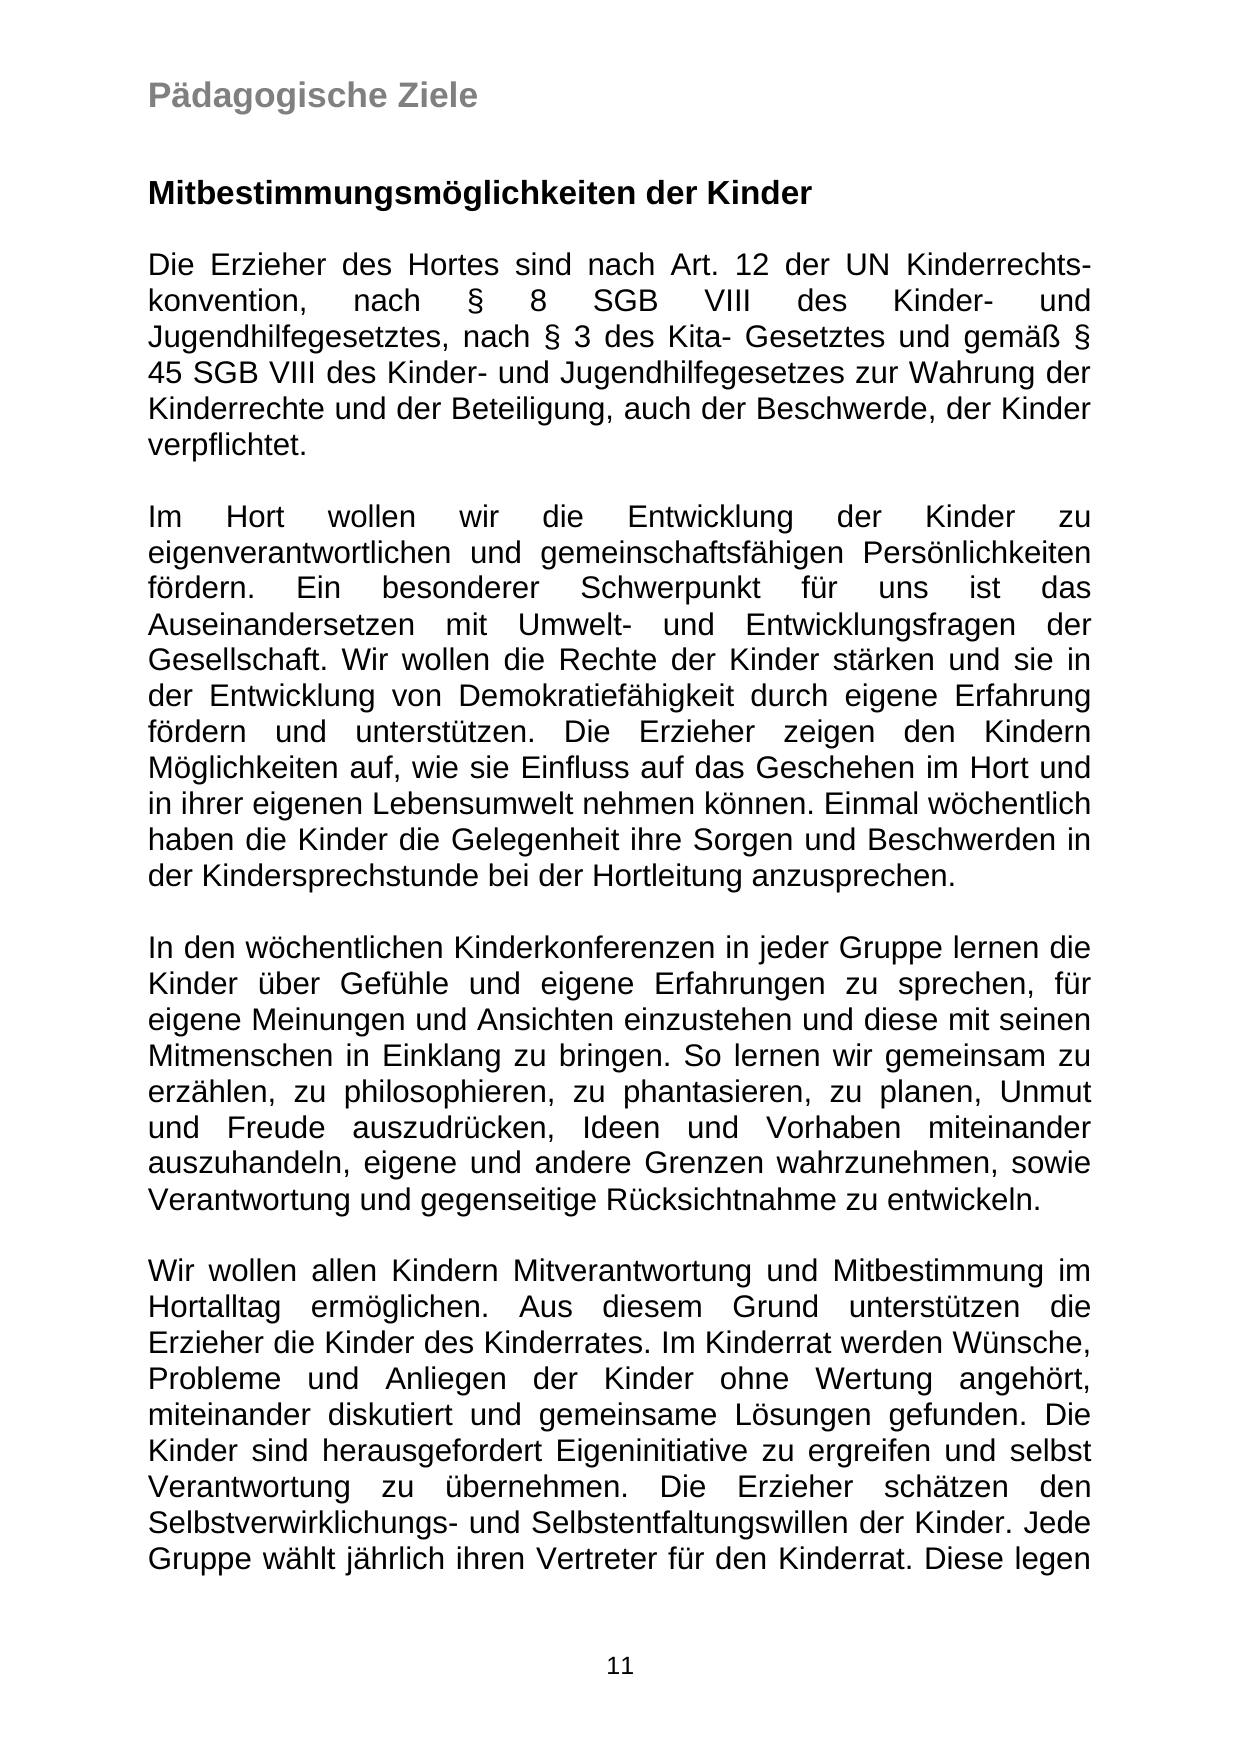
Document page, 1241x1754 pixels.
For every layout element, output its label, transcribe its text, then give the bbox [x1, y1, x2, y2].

text Im Hort wollen wir die Entwicklung der Kinder zu eigenverantwortlichen und gemeinschaftsfähigen Persönlichkeiten fördern. Ein besonderer Schwerpunkt für uns ist das Auseinandersetzen mit Umwelt- und Entwicklungsfragen der Gesellschaft. Wir wollen die Rechte der Kinder stärken und sie in der Entwicklung von Demokratiefähigkeit durch eigene Erfahrung fördern und unterstützen. Die Erzieher zeigen den Kindern Möglichkeiten auf, wie sie Einfluss auf das Geschehen im Hort und in ihrer eigenen Lebensumwelt nehmen können. Einmal wöchentlich haben die Kinder die Gelegenheit ihre Sorgen und Beschwerden in der Kindersprechstunde bei der Hortleitung anzusprechen. [148, 498, 1092, 893]
text Die Erzieher des Hortes sind nach Art. 12 der UN Kinderrechts-konvention, nach § 8 SGB VIII des Kinder- und Jugendhilfegesetztes, nach § 3 des Kita- Gesetztes und gemäß § 45 SGB VIII des Kinder- und Jugendhilfegesetzes zur Wahrung der Kinderrechte und der Beteiligung, auch der Beschwerde, der Kinder verpflichtet. [148, 246, 1092, 462]
text In den wöchentlichen Kinderkonferenzen in jeder Gruppe lernen die Kinder über Gefühle und eigene Erfahrungen zu sprechen, für eigene Meinungen und Ansichten einzustehen und diese mit seinen Mitmenschen in Einklang zu bringen. So lernen wir gemeinsam zu erzählen, zu philosophieren, zu phantasieren, zu planen, Unmut und Freude auszudrücken, Ideen und Vorhaben miteinander auszuhandeln, eigene und andere Grenzen wahrzunehmen, sowie Verantwortung und gegenseitige Rücksichtnahme zu entwickeln. [148, 929, 1092, 1216]
subtitle Mitbestimmungsmöglichkeiten der Kinder [148, 173, 1092, 211]
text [148, 1252, 1092, 1576]
